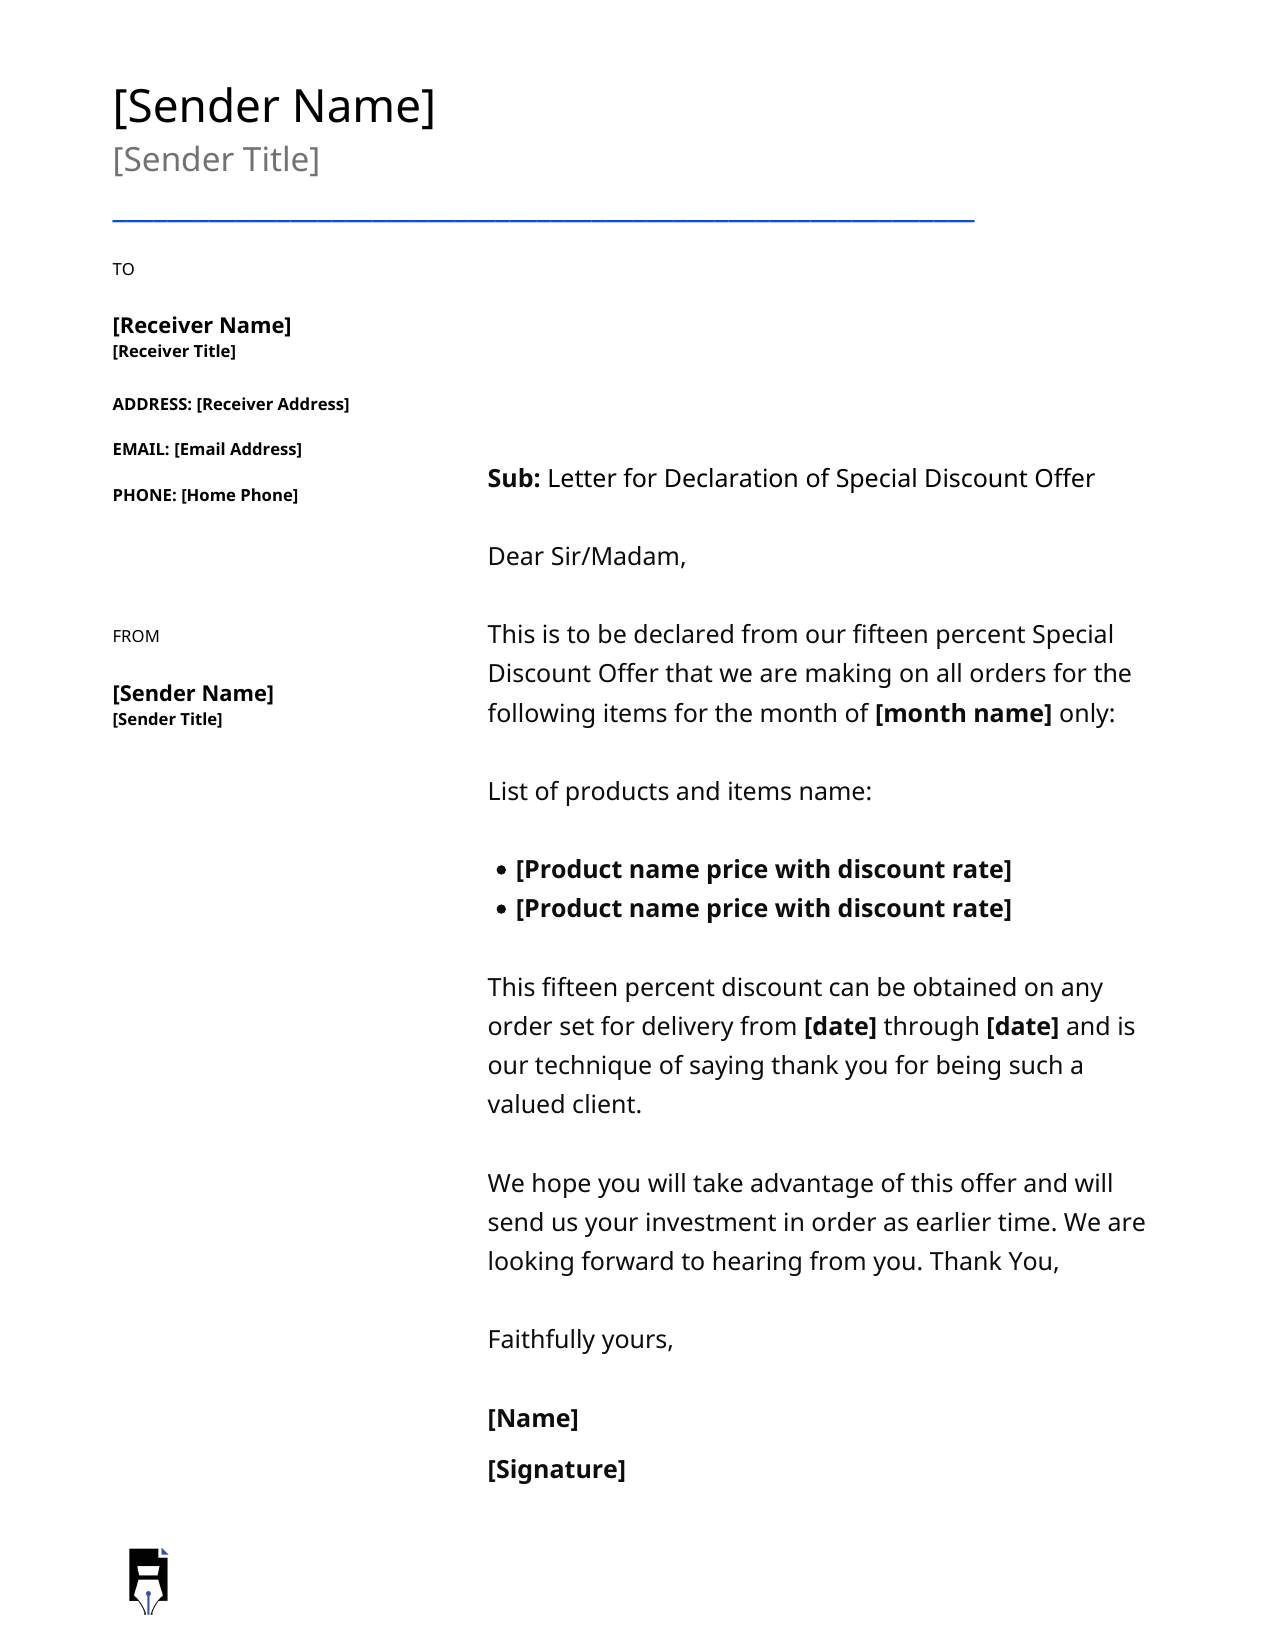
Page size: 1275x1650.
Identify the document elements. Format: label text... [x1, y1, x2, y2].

text FROM [112, 625, 410, 648]
text [Sender Title] [112, 707, 410, 730]
text [Name] [487, 1400, 1162, 1434]
text Sub: Letter for Declaration of Special Discount Offer [487, 421, 1162, 494]
list [Product name price with discount rate] [497, 891, 1162, 925]
text This is to be declared from our fifteen percent Special Discount Offer that we are making on all orders for the following items for the month of [month name] only: [487, 617, 1162, 729]
text [Sender Name] [112, 677, 410, 707]
text [Signature] [487, 1451, 1162, 1485]
text This fifteen percent discount can be obtained on any order set for delivery from [date] through [date] and is our technique of saying thank you for being such a valued client. [487, 969, 1162, 1121]
list [Product name price with discount rate] [497, 852, 1162, 886]
text [Receiver Title] [112, 340, 410, 362]
text [Receiver Name] [112, 310, 410, 340]
text Dear Sir/Madam, [487, 539, 1162, 573]
text ADDRESS: [Receiver Address] [112, 392, 410, 415]
text TO [112, 227, 412, 280]
text Faithfully yours, [487, 1322, 1162, 1356]
text PHONE: [Home Phone] [112, 483, 410, 506]
text We hope you will take advantage of this offer and will send us your investment in order as earlier time. We are looking forward to hearing from you. Thank You, [487, 1165, 1162, 1278]
text List of products and items name: [487, 774, 1162, 808]
picture [112, 1545, 185, 1618]
text EMAIL: [Email Address] [112, 438, 410, 460]
